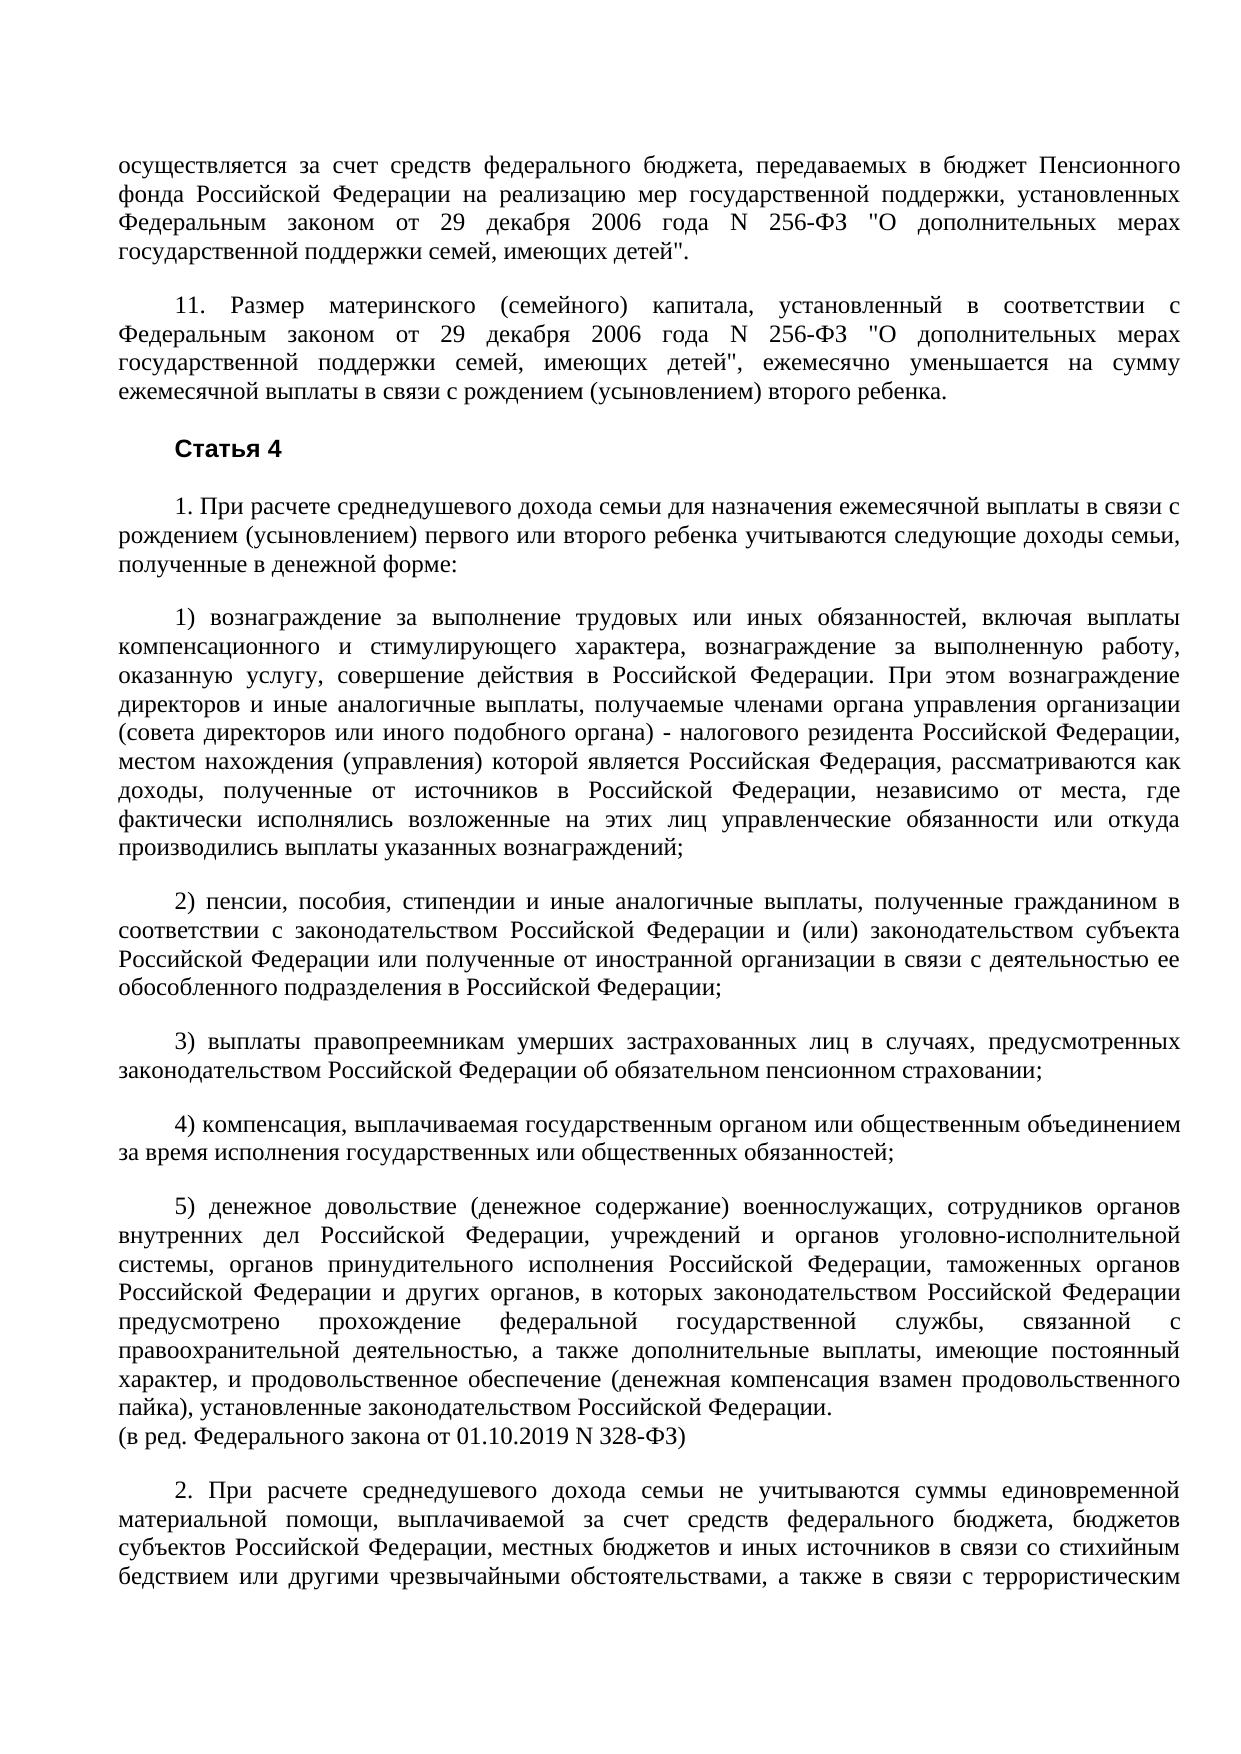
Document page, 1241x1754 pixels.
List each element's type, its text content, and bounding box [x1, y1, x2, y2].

text 4) компенсация, выплачиваемая государственным органом или общественным объединением за время исполнения государственных или общественных обязанностей; [118, 1109, 1181, 1166]
text 3) выплаты правопреемникам умерших застрахованных лиц в случаях, предусмотренных законодательством Российской Федерации об обязательном пенсионном страховании; [118, 1026, 1181, 1084]
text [118, 1475, 1181, 1590]
text 1) вознаграждение за выполнение трудовых или иных обязанностей, включая выплаты компенсационного и стимулирующего характера, вознаграждение за выполненную работу, оказанную услугу, совершение действия в Российской Федерации. При этом вознаграждение директоров и иные аналогичные выплаты, получаемые членами органа управления организации (совета директоров или иного подобного органа) - налогового резидента Российской Федерации, местом нахождения (управления) которой является Российская Федерация, рассматриваются как доходы, полученные от источников в Российской Федерации, независимо от места, где фактически исполнялись возложенные на этих лиц управленческие обязанности или откуда производились выплаты указанных вознаграждений; [118, 602, 1181, 861]
text (в ред. Федерального закона от 01.10.2019 N 328-ФЗ) [118, 1421, 1181, 1450]
text 5) денежное довольствие (денежное содержание) военнослужащих, сотрудников органов внутренних дел Российской Федерации, учреждений и органов уголовно-исполнительной системы, органов принудительного исполнения Российской Федерации, таможенных органов Российской Федерации и других органов, в которых законодательством Российской Федерации предусмотрено прохождение федеральной государственной службы, связанной с правоохранительной деятельностью, а также дополнительные выплаты, имеющие постоянный характер, и продовольственное обеспечение (денежная компенсация взамен продовольственного пайка), установленные законодательством Российской Федерации. [118, 1191, 1181, 1421]
text 2) пенсии, пособия, стипендии и иные аналогичные выплаты, полученные гражданином в соответствии с законодательством Российской Федерации и (или) законодательством субъекта Российской Федерации или полученные от иностранной организации в связи с деятельностью ее обособленного подразделения в Российской Федерации; [118, 886, 1181, 1001]
title Статья 4 [118, 434, 1181, 462]
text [118, 150, 1181, 265]
text 11. Размер материнского (семейного) капитала, установленный в соответствии с Федеральным законом от 29 декабря 2006 года N 256-ФЗ "О дополнительных мерах государственной поддержки семей, имеющих детей", ежемесячно уменьшается на сумму ежемесячной выплаты в связи с рождением (усыновлением) второго ребенка. [118, 290, 1181, 405]
text 1. При расчете среднедушевого дохода семьи для назначения ежемесячной выплаты в связи с рождением (усыновлением) первого или второго ребенка учитываются следующие доходы семьи, полученные в денежной форме: [118, 491, 1181, 577]
